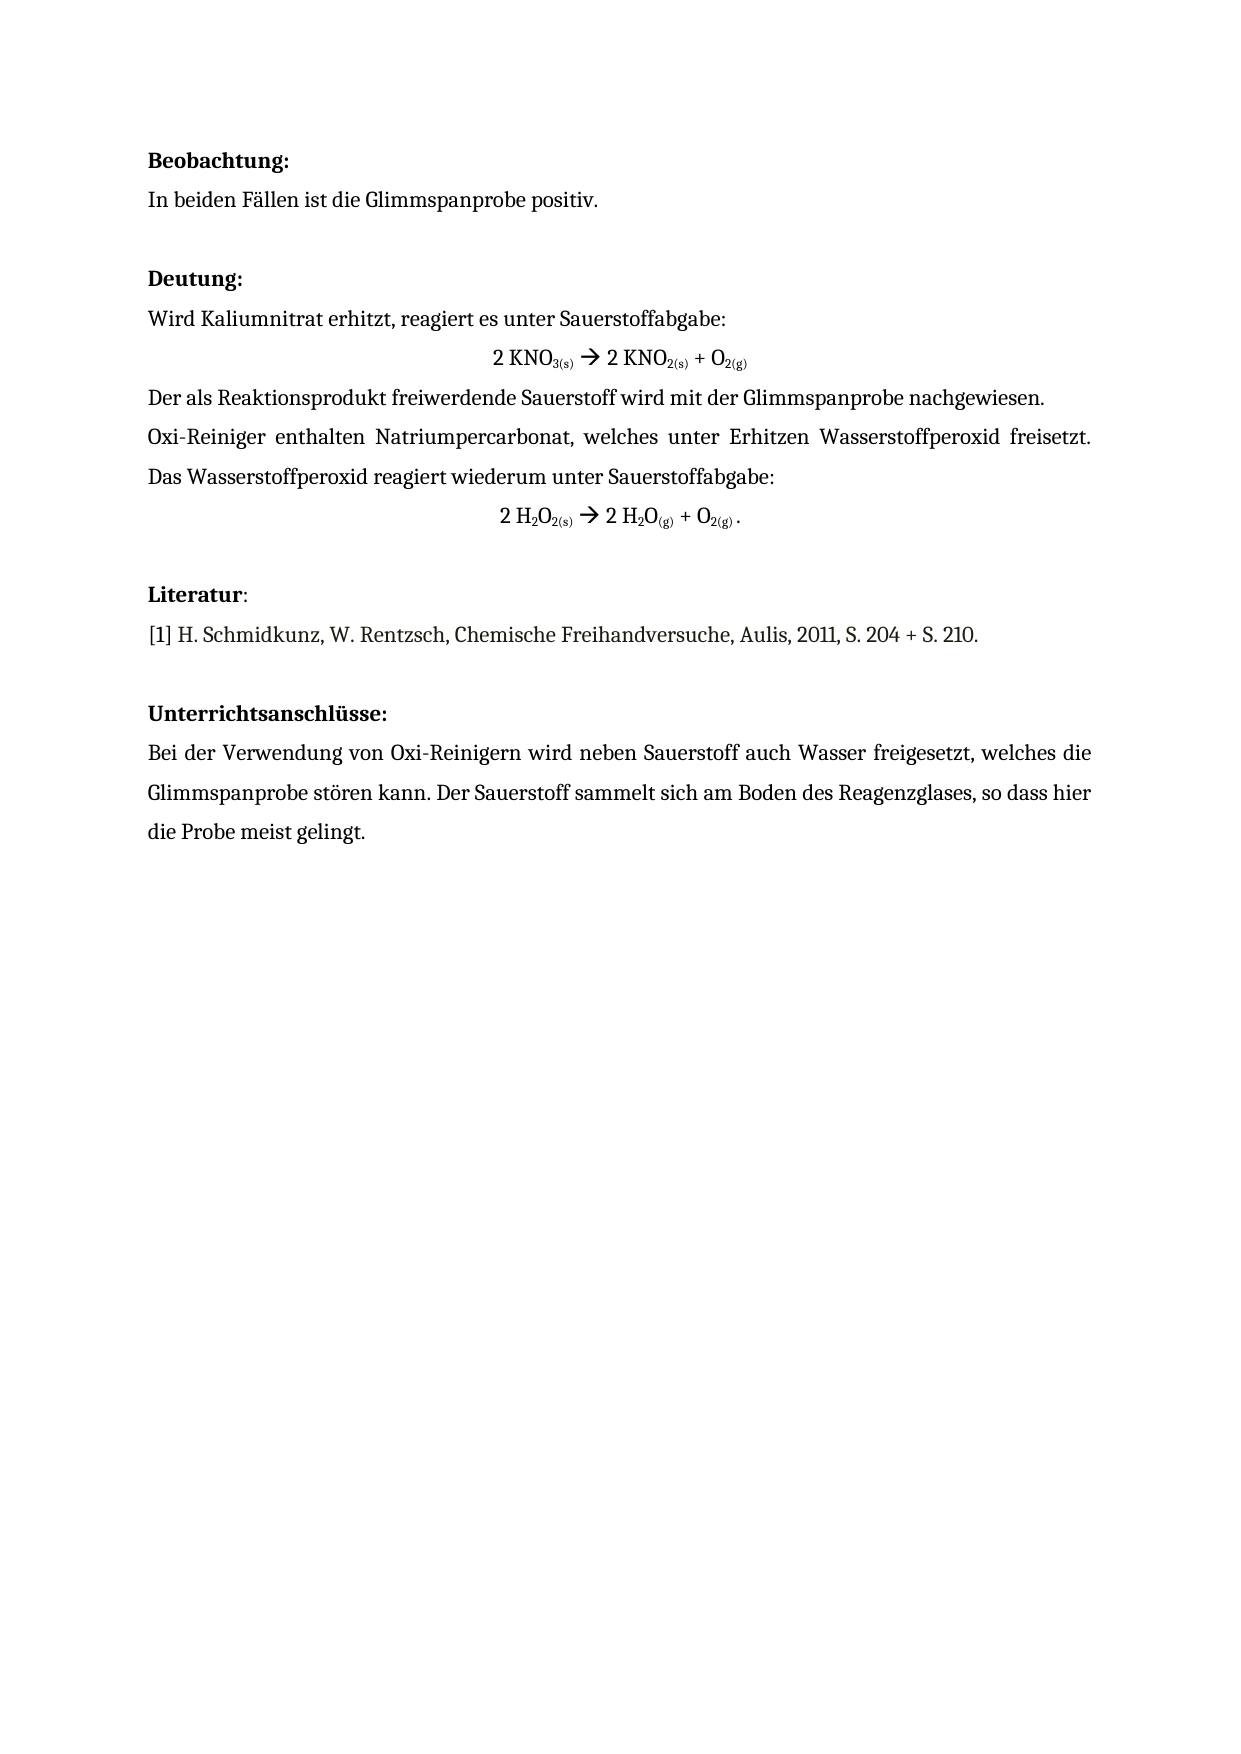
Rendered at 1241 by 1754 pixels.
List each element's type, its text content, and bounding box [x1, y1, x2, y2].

text Wird Kaliumnitrat erhitzt, reagiert es unter Sauerstoffabgabe: [148, 306, 1093, 332]
text Oxi-Reiniger enthalten Natriumpercarbonat, welches unter Erhitzen Wasserstoffperoxid freisetzt. Das Wasserstoffperoxid reagiert wiederum unter Sauerstoffabgabe: [148, 424, 1093, 490]
text Bei der Verwendung von Oxi-Reinigern wird neben Sauerstoff auch Wasser freigesetzt, welches die Glimmspanprobe stören kann. Der Sauerstoff sammelt sich am Boden des Reagenzglases, so dass hier die Probe meist gelingt. [148, 740, 1093, 845]
text 2 KNO3(s) 2 KNO2(s) + O2(g) [148, 345, 1093, 371]
text Literatur: [148, 582, 1093, 608]
text In beiden Fällen ist die Glimmspanprobe positiv. [148, 187, 1093, 213]
text 2 H2O2(s) 2 H2O(g) + O2(g) . [148, 503, 1093, 529]
text Beobachtung: [148, 148, 1093, 174]
text Der als Reaktionsprodukt freiwerdende Sauerstoff wird mit der Glimmspanprobe nachgewiesen. [148, 384, 1093, 411]
text [1] H. Schmidkunz, W. Rentzsch, Chemische Freihandversuche, Aulis, 2011, S. 204 + S. 210. [148, 621, 1093, 648]
text Deutung: [148, 266, 1093, 292]
text Unterrichtsanschlüsse: [148, 700, 1093, 727]
